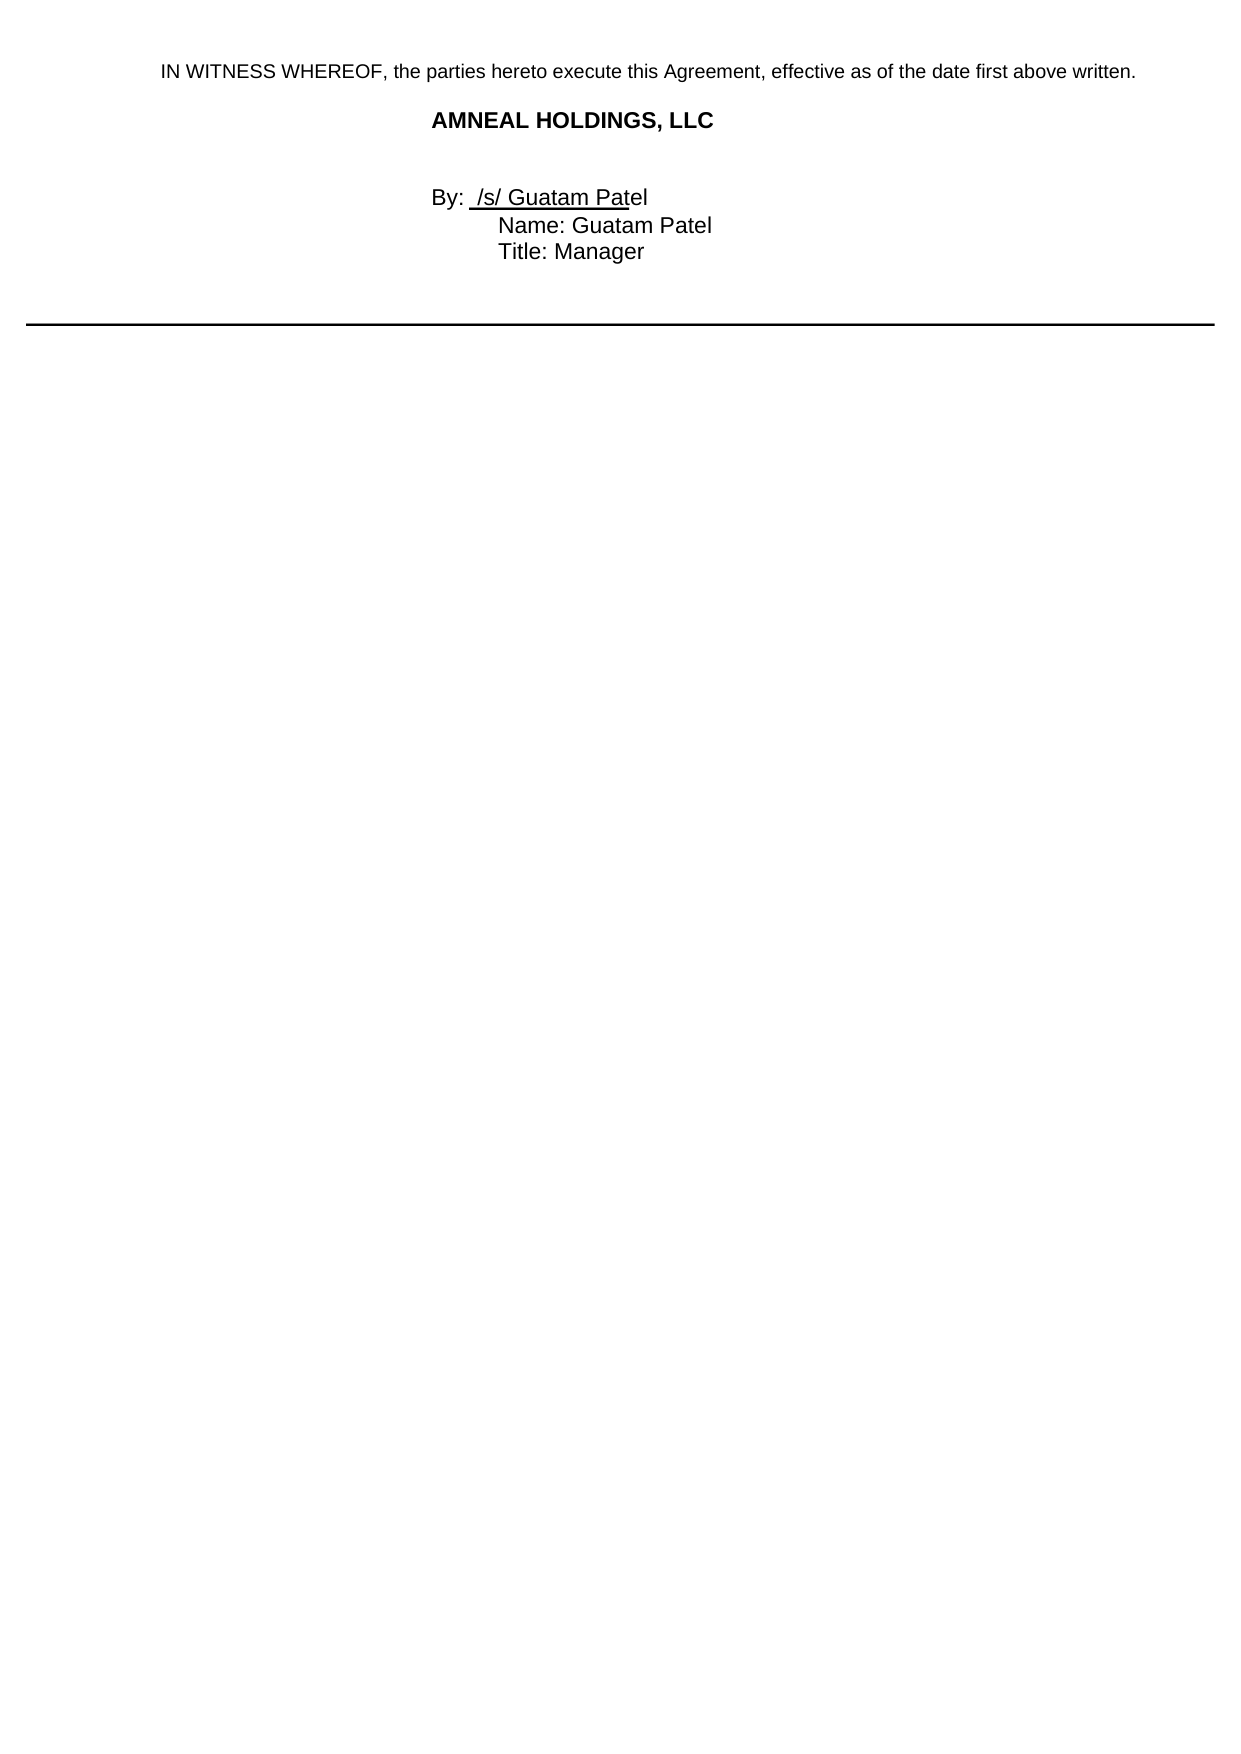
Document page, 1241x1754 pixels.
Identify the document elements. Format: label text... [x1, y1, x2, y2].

text Name: Guatam Patel [498, 212, 1176, 238]
text AMNEAL HOLDINGS, LLC [431, 107, 1176, 134]
text IN WITNESS WHEREOF, the parties hereto execute this Agreement, effective as of the date first above written. [160, 60, 1176, 83]
text By: /s/ Guatam Patel [431, 184, 1176, 210]
text Title: Manager [498, 238, 1176, 265]
